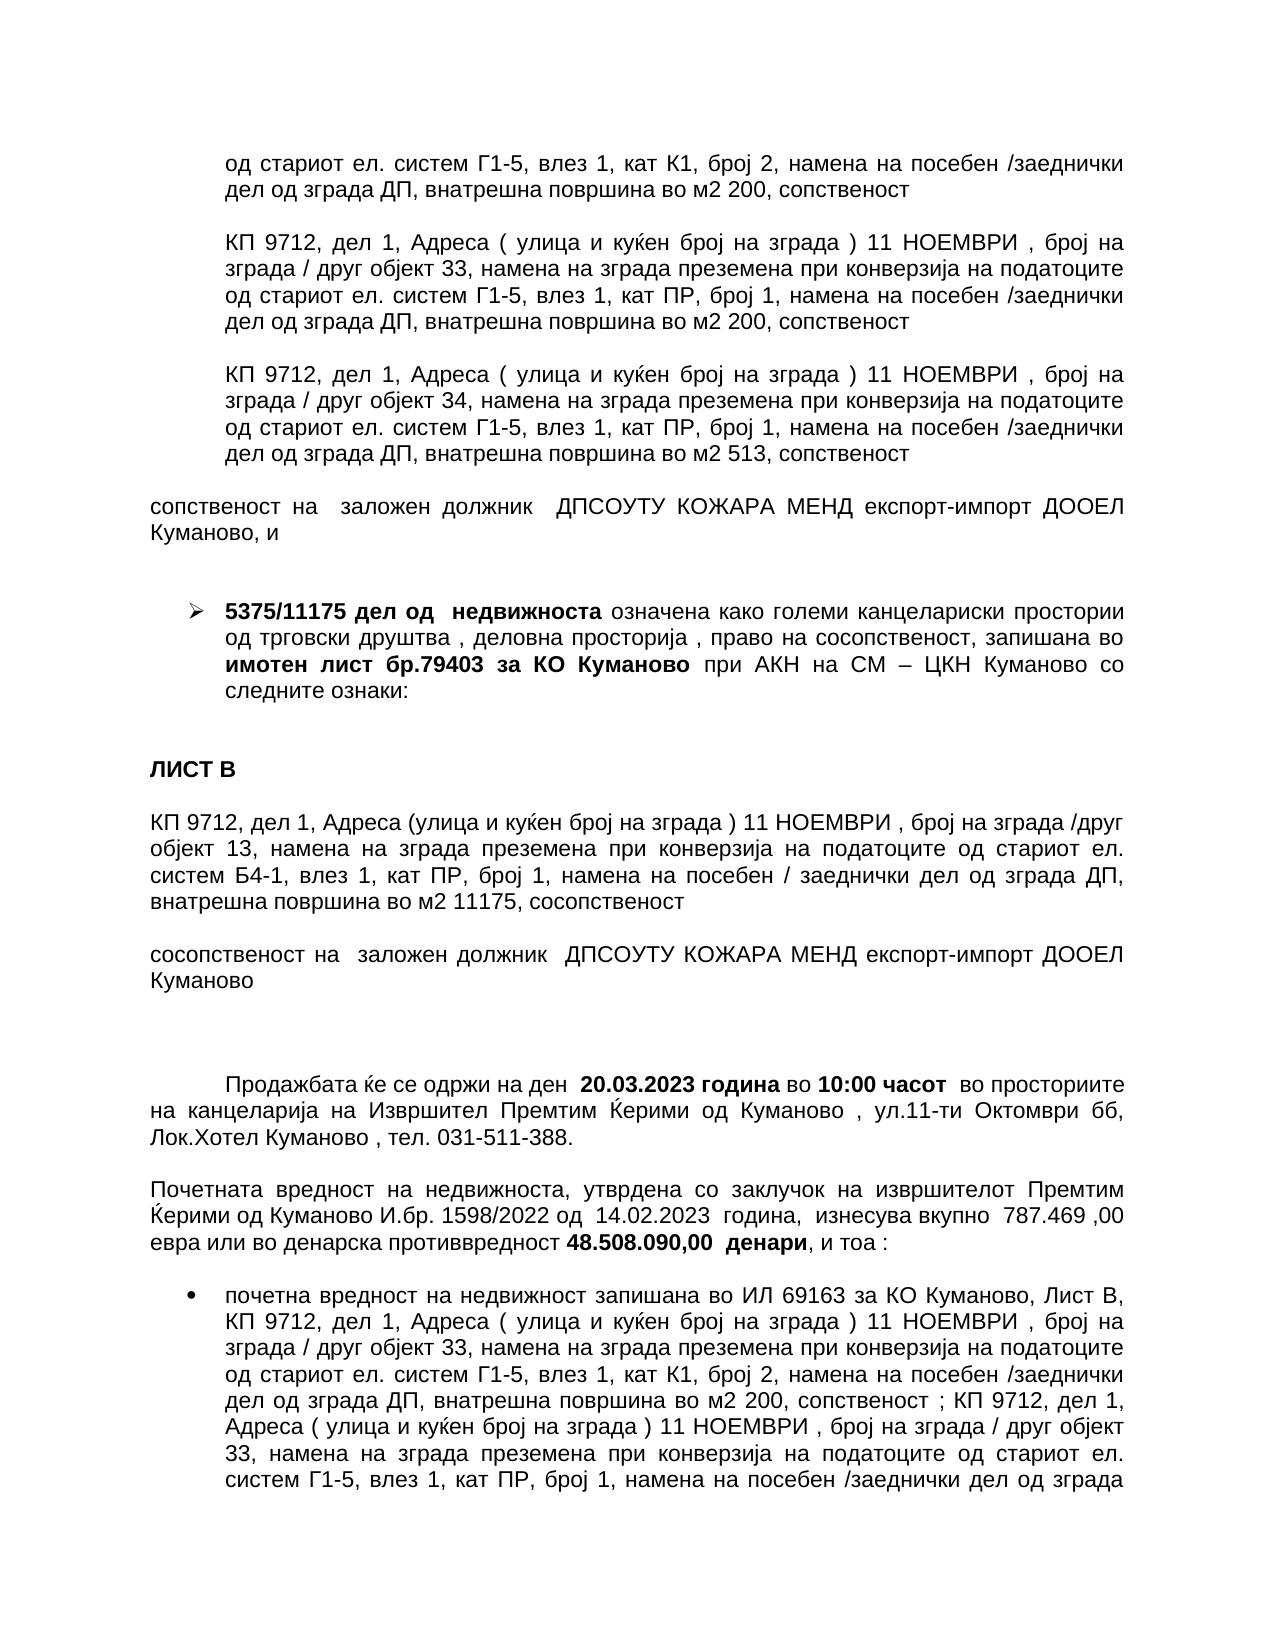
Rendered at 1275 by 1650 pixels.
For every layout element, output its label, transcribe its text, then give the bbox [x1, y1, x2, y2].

text ЛИСТ В [150, 756, 1125, 782]
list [187, 1282, 1125, 1492]
text сопственост на заложен должник ДПСОУТУ КОЖАРА МЕНД експорт-импорт ДООЕЛ Куманово, и [150, 493, 1125, 545]
list КП 9712, дел 1, Адреса ( улица и куќен број на зграда ) 11 НОЕМВРИ , број на зграда / друг објект 34, намена на зграда преземена при конверзија на податоците од стариот ел. систем Г1-5, влез 1, кат ПР, број 1, намена на посебен /заеднички дел од зграда ДП, внатрешна површина во м2 513, сопственост [225, 361, 1125, 466]
text КП 9712, дел 1, Адреса (улица и куќен број на зграда ) 11 НОЕМВРИ , број на зграда /друг објект 13, намена на зграда преземена при конверзија на податоците од стариот ел. систем Б4-1, влез 1, кат ПР, број 1, намена на посебен / заеднички дел од зграда ДП, внатрешна површина во м2 11175, сосопственост [150, 809, 1125, 914]
list КП 9712, дел 1, Адреса ( улица и куќен број на зграда ) 11 НОЕМВРИ , број на зграда / друг објект 33, намена на зграда преземена при конверзија на податоците од стариот ел. систем Г1-5, влез 1, кат ПР, број 1, намена на посебен /заеднички дел од зграда ДП, внатрешна површина во м2 200, сопственост [225, 229, 1125, 334]
text Почетната вредност на недвижноста, утврдена со заклучок на извршителот Премтим Ќерими од Куманово И.бр. 1598/2022 од 14.02.2023 година, изнесува вкупно 787.469 ,00 евра или во денарска противвредност 48.508.090,00 денари, и тоа : [150, 1176, 1125, 1255]
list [225, 150, 1125, 203]
list 5375/11175 дел од недвижноста означена како големи канцелариски простории од трговски друштва , деловна просторија , право на сосопственост, запишана во имотен лист бр.79403 за КО Куманово при АКН на СМ – ЦКН Куманово со следните ознаки: [187, 598, 1125, 703]
text сосопственост на заложен должник ДПСОУТУ КОЖАРА МЕНД експорт-импорт ДООЕЛ Куманово [150, 941, 1125, 993]
text Продажбата ќе се одржи на ден 20.03.2023 година во 10:00 часот во просториите на канцеларија на Извршител Премтим Ќерими од Куманово , ул.11-ти Октомври бб, Лок.Хотел Куманово , тел. 031-511-388. [150, 1071, 1125, 1150]
